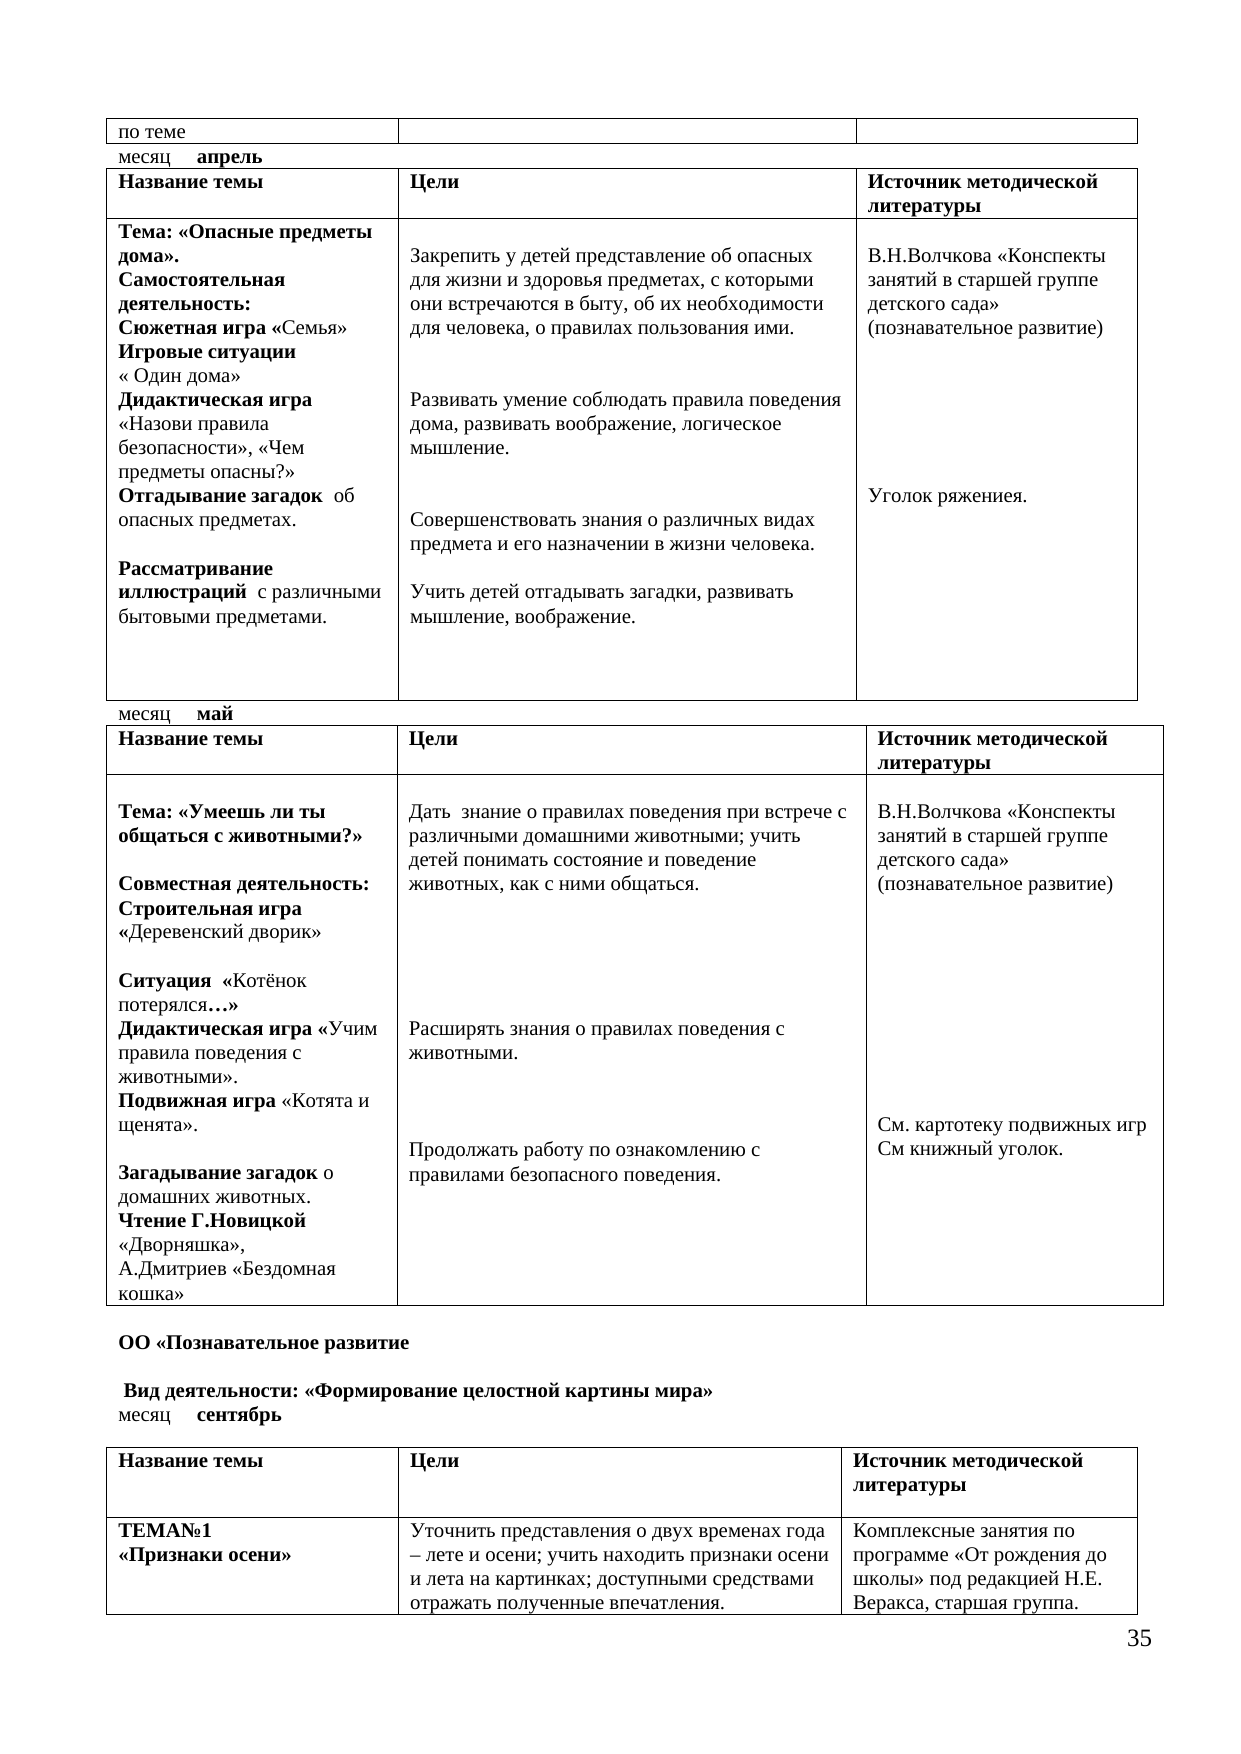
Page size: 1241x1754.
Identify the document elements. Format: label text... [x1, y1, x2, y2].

table_header Источник методической литературы [867, 726, 1163, 774]
table_cell Дать знание о правилах поведения при встрече с различными домашними животными; учить детей понимать состояние и поведение животных, как с ними общаться. Расширять знания о правилах поведения с животными. Продолжать работу по ознакомлению с правилами безопасного поведения. [398, 775, 866, 1304]
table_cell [857, 119, 1137, 143]
table_header Цели [399, 1448, 841, 1517]
table_cell Закрепить у детей представление об опасных для жизни и здоровья предметах, с которыми они встречаются в быту, об их необходимости для человека, о правилах пользования ими. Развивать умение соблюдать правила поведения дома, развивать воображение, логическое мышление. Совершенствовать знания о различных видах предмета и его назначении в жизни человека. Учить детей отгадывать загадки, развивать мышление, воображение. [399, 219, 856, 700]
text ОО «Познавательное развитие [118, 1329, 1152, 1354]
table_header Цели [398, 726, 866, 774]
table_header Название темы [107, 169, 398, 217]
table_cell В.Н.Волчкова «Конспекты занятий в старшей группе детского сада» (познавательное развитие) Уголок ряжениея. [857, 219, 1137, 700]
table_header Название темы [107, 1448, 398, 1517]
table_cell Тема: «Умеешь ли ты общаться с животными?» Совместная деятельность: Строительная игра «Деревенский дворик» Ситуация «Котёнок потерялся…» Дидактическая игра «Учим правила поведения с животными». Подвижная игра «Котята и щенята». Загадывание загадок о домашних животных. Чтение Г.Новицкой «Дворняшка», А.Дмитриев «Бездомная кошка» [107, 775, 397, 1304]
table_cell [107, 1518, 398, 1614]
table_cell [842, 1518, 1137, 1614]
table_cell Тема: «Опасные предметы дома». Самостоятельная деятельность: Сюжетная игра «Семья» Игровые ситуации « Один дома» Дидактическая игра «Назови правила безопасности», «Чем предметы опасны?» Отгадывание загадок об опасных предметах. Рассматривание иллюстраций с различными бытовыми предметами. [107, 219, 398, 700]
text месяц апрель [118, 144, 1152, 168]
table_header Источник методической литературы [857, 169, 1137, 217]
table_header Источник методической литературы [842, 1448, 1137, 1517]
table_header Название темы [107, 726, 397, 774]
table_cell В.Н.Волчкова «Конспекты занятий в старшей группе детского сада» (познавательное развитие) См. картотеку подвижных игр См книжный уголок. [867, 775, 1163, 1304]
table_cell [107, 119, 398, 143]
text месяц май [118, 701, 1152, 725]
text месяц сентябрь [118, 1402, 1152, 1426]
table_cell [399, 119, 856, 143]
table_header Цели [399, 169, 856, 217]
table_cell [399, 1518, 841, 1614]
text Вид деятельности: «Формирование целостной картины мира» [118, 1378, 1152, 1402]
